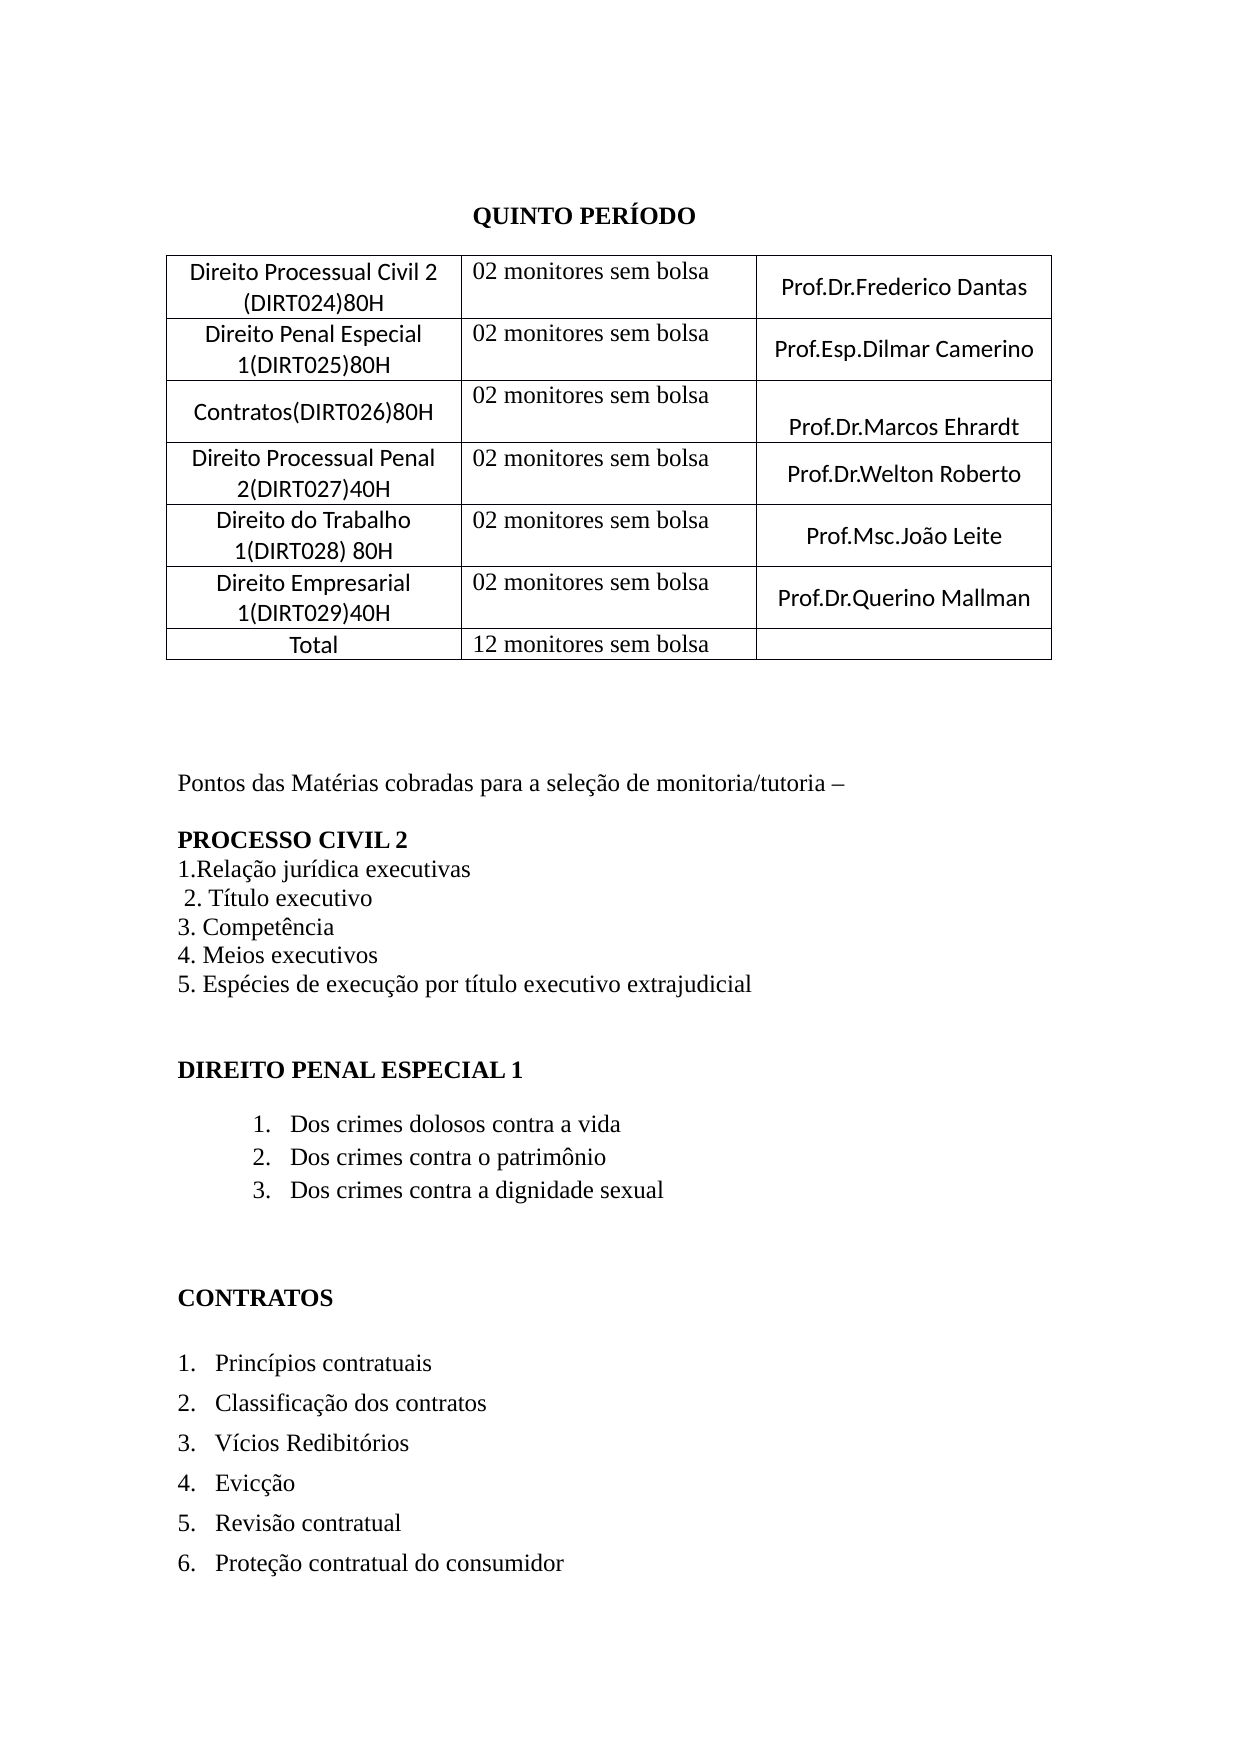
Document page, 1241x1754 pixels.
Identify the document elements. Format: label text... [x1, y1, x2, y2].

table_cell Direito do Trabalho 1(DIRT028) 80H [167, 505, 461, 566]
list Dos crimes dolosos contra a vida [252, 1109, 1063, 1138]
table_cell Prof.Dr.Marcos Ehrardt [757, 381, 1051, 442]
table_cell 02 monitores sem bolsa [462, 443, 756, 504]
table_cell Prof.Esp.Dilmar Camerino [757, 319, 1051, 379]
table_header Prof.Dr.Frederico Dantas [757, 256, 1051, 317]
table_cell [757, 629, 1051, 659]
text 5. Revisão contratual [177, 1497, 1063, 1537]
text CONTRATOS [177, 1283, 1063, 1312]
text Pontos das Matérias cobradas para a seleção de monitoria/tutoria – [177, 768, 1063, 797]
table_cell Direito Empresarial 1(DIRT029)40H [167, 567, 461, 628]
table_header 02 monitores sem bolsa [462, 256, 756, 317]
text 2. Classificação dos contratos [177, 1377, 1063, 1417]
text QUINTO PERÍODO [472, 201, 1063, 230]
table_cell 02 monitores sem bolsa [462, 319, 756, 379]
text 1. Princípios contratuais [177, 1337, 1063, 1377]
text 2. Título executivo [177, 883, 1063, 912]
text DIREITO PENAL ESPECIAL 1 [177, 1056, 1063, 1084]
table_cell Direito Penal Especial 1(DIRT025)80H [167, 319, 461, 379]
text 6. Proteção contratual do consumidor [177, 1537, 1063, 1577]
text PROCESSO CIVIL 2 [177, 826, 1063, 854]
table_cell Contratos(DIRT026)80H [167, 381, 461, 442]
list Dos crimes contra a dignidade sexual [252, 1176, 1063, 1204]
table_cell 12 monitores sem bolsa [462, 629, 756, 659]
table_cell 02 monitores sem bolsa [462, 381, 756, 442]
text 3. Vícios Redibitórios [177, 1417, 1063, 1457]
table_cell 02 monitores sem bolsa [462, 567, 756, 628]
text 1.Relação jurídica executivas [177, 854, 1063, 883]
list Dos crimes contra o patrimônio [252, 1142, 1063, 1171]
text 4. Meios executivos [177, 941, 1063, 969]
text 5. Espécies de execução por título executivo extrajudicial [177, 969, 1063, 998]
text 4. Evicção [177, 1457, 1063, 1497]
table_cell Prof.Msc.João Leite [757, 505, 1051, 566]
table_cell Direito Processual Penal 2(DIRT027)40H [167, 443, 461, 504]
text 3. Competência [177, 912, 1063, 941]
table_cell Prof.Dr.Querino Mallman [757, 567, 1051, 628]
table_cell Total [167, 629, 461, 659]
table_header Direito Processual Civil 2 (DIRT024)80H [167, 256, 461, 317]
table_cell 02 monitores sem bolsa [462, 505, 756, 566]
table_cell Prof.Dr.Welton Roberto [757, 443, 1051, 504]
